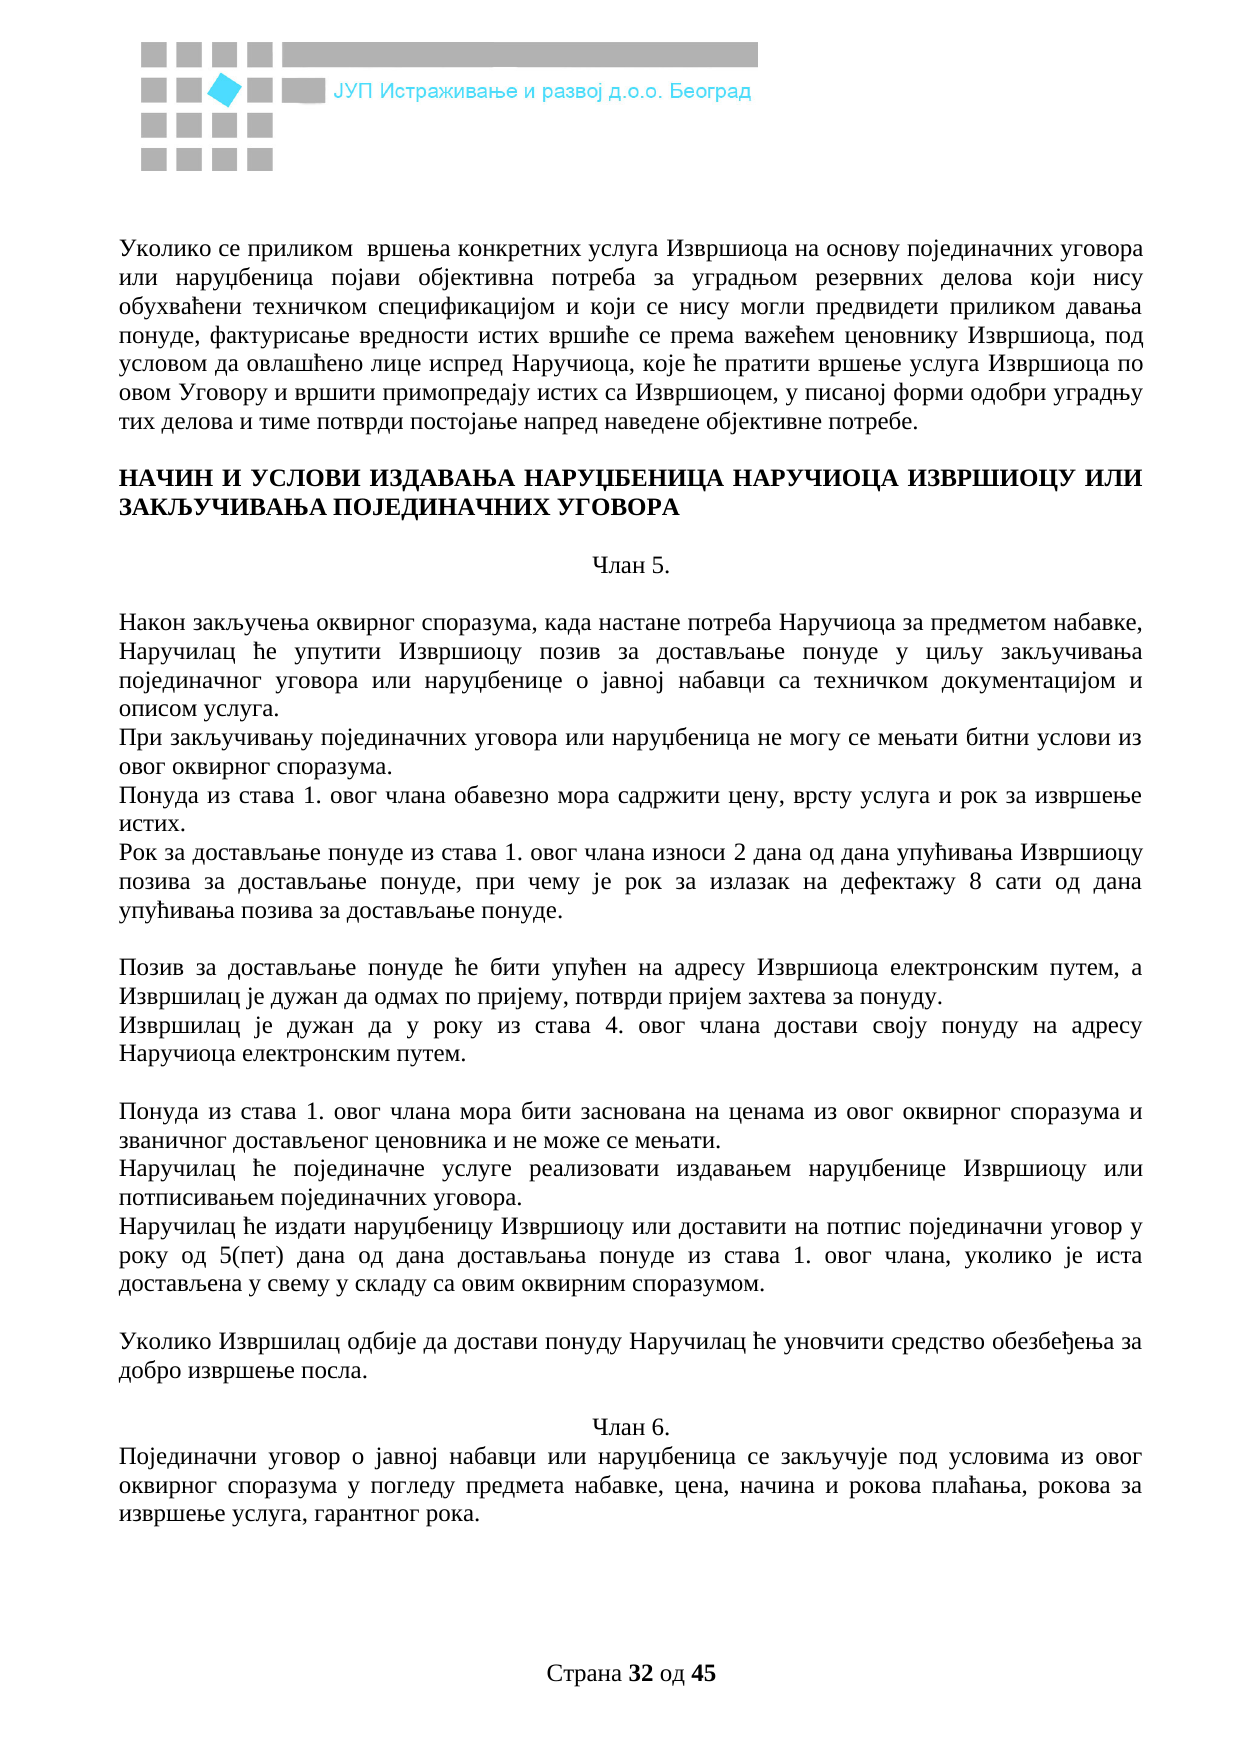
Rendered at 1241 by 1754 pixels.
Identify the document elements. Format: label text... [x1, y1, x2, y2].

text Понуда из става 1. овог члана мора бити заснована на ценама из овог оквирног споразума и званичног достављеног ценовника и не може се мењати. [118, 1096, 1144, 1153]
text Рок за достављање понуде из става 1. овог члана износи 2 дана од дана упућивања Извршиоцу позива за достављање понуде, при чему је рок за излазак на дефектажу 8 сати од дана упућивања позива за достављање понуде. [118, 837, 1144, 923]
text Понуда из става 1. овог члана обавезно мора садржити цену, врсту услуга и рок за извршење истих. [118, 780, 1144, 837]
text НАЧИН И УСЛОВИ ИЗДАВАЊА НАРУЏБЕНИЦА НАРУЧИОЦА ИЗВРШИОЦУ ИЛИ ЗАКЉУЧИВАЊА ПОЈЕДИНАЧНИХ УГОВОРА [118, 463, 1144, 521]
text Извршилац је дужан да у року из става 4. овог члана достави своју понуду на адресу Наручиоца електронским путем. [118, 1010, 1144, 1067]
text При закључивању појединачних уговора или наруџбеница не могу се мењати битни услови из овог оквирног споразума. [118, 722, 1144, 780]
text Појединачни уговор о јавној набавци или наруџбеница се закључује под условима из овог оквирног споразума у погледу предмета набавке, цена, начина и рокова плаћања, рокова за извршење услуга, гарантног рока. [118, 1441, 1144, 1527]
text Наручилац ће појединачне услуге реализовати издавањем наруџбенице Извршиоцу или потписивањем појединачних уговора. [118, 1153, 1144, 1211]
picture [111, 42, 758, 171]
text Члан 5. [118, 550, 1144, 578]
text Члан 6. [118, 1412, 1144, 1441]
text Уколико Извршилац одбије да достави понуду Наручилац ће уновчити средство обезбеђења за добро извршење посла. [118, 1326, 1144, 1383]
text Уколико се приликом вршења конкретних услуга Извршиоца на основу појединачних уговора или наруџбеница појави објективна потреба за уградњом резервних делова који нису обухваћени техничком спецификацијом и који се нису могли предвидети приликом давања понуде, фактурисање вредности истих вршиће се према важећем ценовнику Извршиоца, под условом да овлашћено лице испред Наручиоца, које ће пратити вршење услуга Извршиоца по овом Уговору и вршити примопредају истих са Извршиоцем, у писаној форми одобри уградњу тих делова и тиме потврди постојање напред наведене објективне потребе. [118, 233, 1144, 435]
text Након закључења оквирног споразума, када настане потреба Наручиоца за предметом набавке, Наручилац ће упутити Извршиоцу позив за достављање понуде у циљу закључивања појединачног уговора или наруџбенице о јавној набавци са техничком документацијом и описом услуга. [118, 607, 1144, 722]
text Позив за достављање понуде ће бити упућен на адресу Извршиоца електронским путем, а Извршилац је дужан да одмах по пријему, потврди пријем захтева за понуду. [118, 952, 1144, 1010]
text Наручилац ће издати наруџбеницу Извршиоцу или доставити на потпис појединачни уговор у року од 5(пет) дана од дана достављања понуде из става 1. овог члана, уколико је иста достављена у свему у складу са овим оквирним споразумом. [118, 1211, 1144, 1297]
